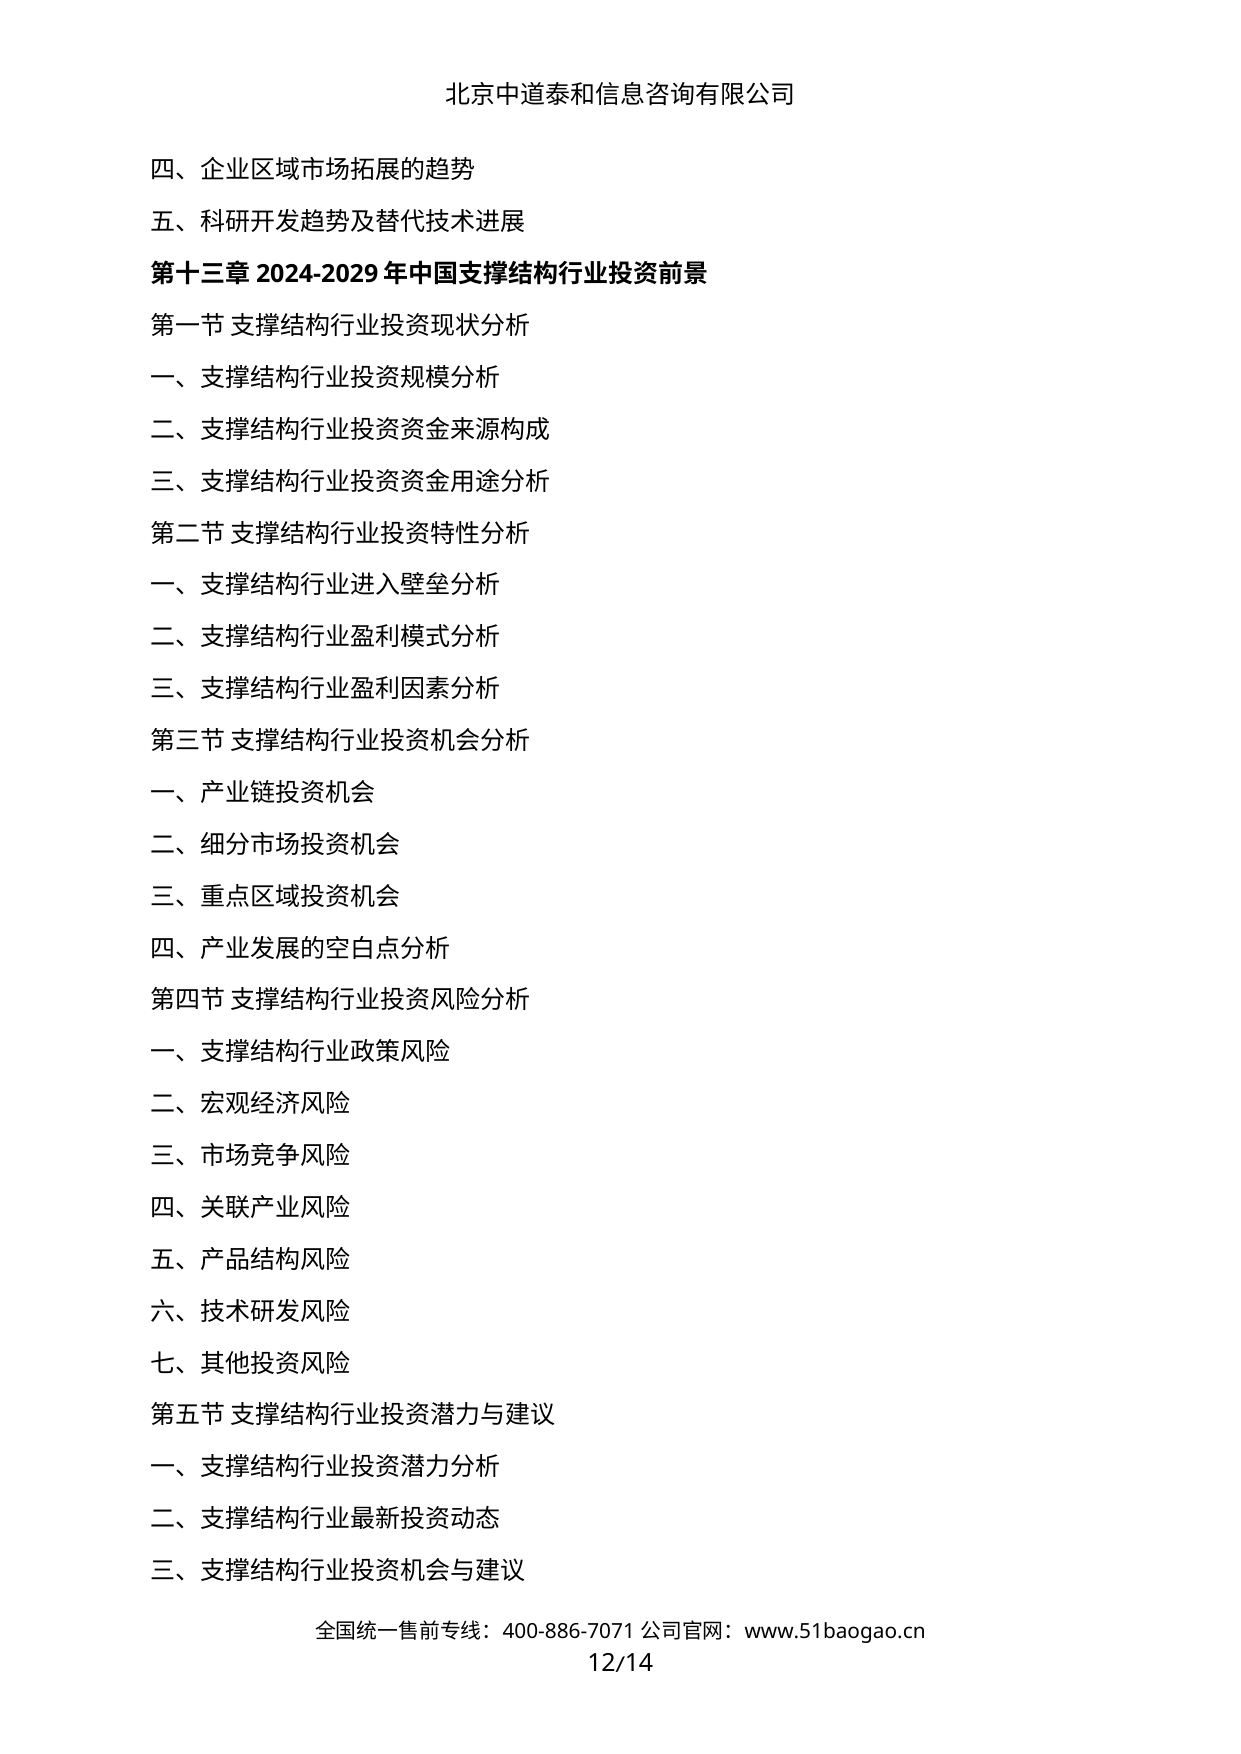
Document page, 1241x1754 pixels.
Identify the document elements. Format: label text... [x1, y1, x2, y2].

text 二、支撑结构行业盈利模式分析 [150, 617, 1090, 653]
text 二、细分市场投资机会 [150, 824, 1090, 861]
text 五、产品结构风险 [150, 1239, 1090, 1276]
text 一、支撑结构行业投资潜力分析 [150, 1447, 1090, 1483]
text 二、宏观经济风险 [150, 1084, 1090, 1120]
text 二、支撑结构行业投资资金来源构成 [150, 409, 1090, 446]
text 四、关联产业风险 [150, 1187, 1090, 1224]
text 五、科研开发趋势及替代技术进展 [150, 202, 1090, 238]
text 三、市场竞争风险 [150, 1136, 1090, 1172]
text 三、支撑结构行业投资资金用途分析 [150, 461, 1090, 497]
text 一、支撑结构行业进入壁垒分析 [150, 565, 1090, 601]
text 第十三章 2024-2029年中国支撑结构行业投资前景 [150, 254, 1090, 290]
text 三、支撑结构行业盈利因素分析 [150, 669, 1090, 705]
text 四、企业区域市场拓展的趋势 [150, 150, 1090, 186]
text 第二节 支撑结构行业投资特性分析 [150, 513, 1090, 549]
text 三、重点区域投资机会 [150, 876, 1090, 912]
text 第四节 支撑结构行业投资风险分析 [150, 980, 1090, 1016]
text 六、技术研发风险 [150, 1291, 1090, 1327]
text 一、产业链投资机会 [150, 772, 1090, 809]
text 第一节 支撑结构行业投资现状分析 [150, 306, 1090, 342]
text 第五节 支撑结构行业投资潜力与建议 [150, 1395, 1090, 1431]
text 七、其他投资风险 [150, 1343, 1090, 1379]
text 第三节 支撑结构行业投资机会分析 [150, 721, 1090, 757]
text 一、支撑结构行业政策风险 [150, 1032, 1090, 1068]
text 二、支撑结构行业最新投资动态 [150, 1499, 1090, 1535]
text 三、支撑结构行业投资机会与建议 [150, 1551, 1090, 1587]
text 一、支撑结构行业投资规模分析 [150, 357, 1090, 394]
text 四、产业发展的空白点分析 [150, 928, 1090, 964]
